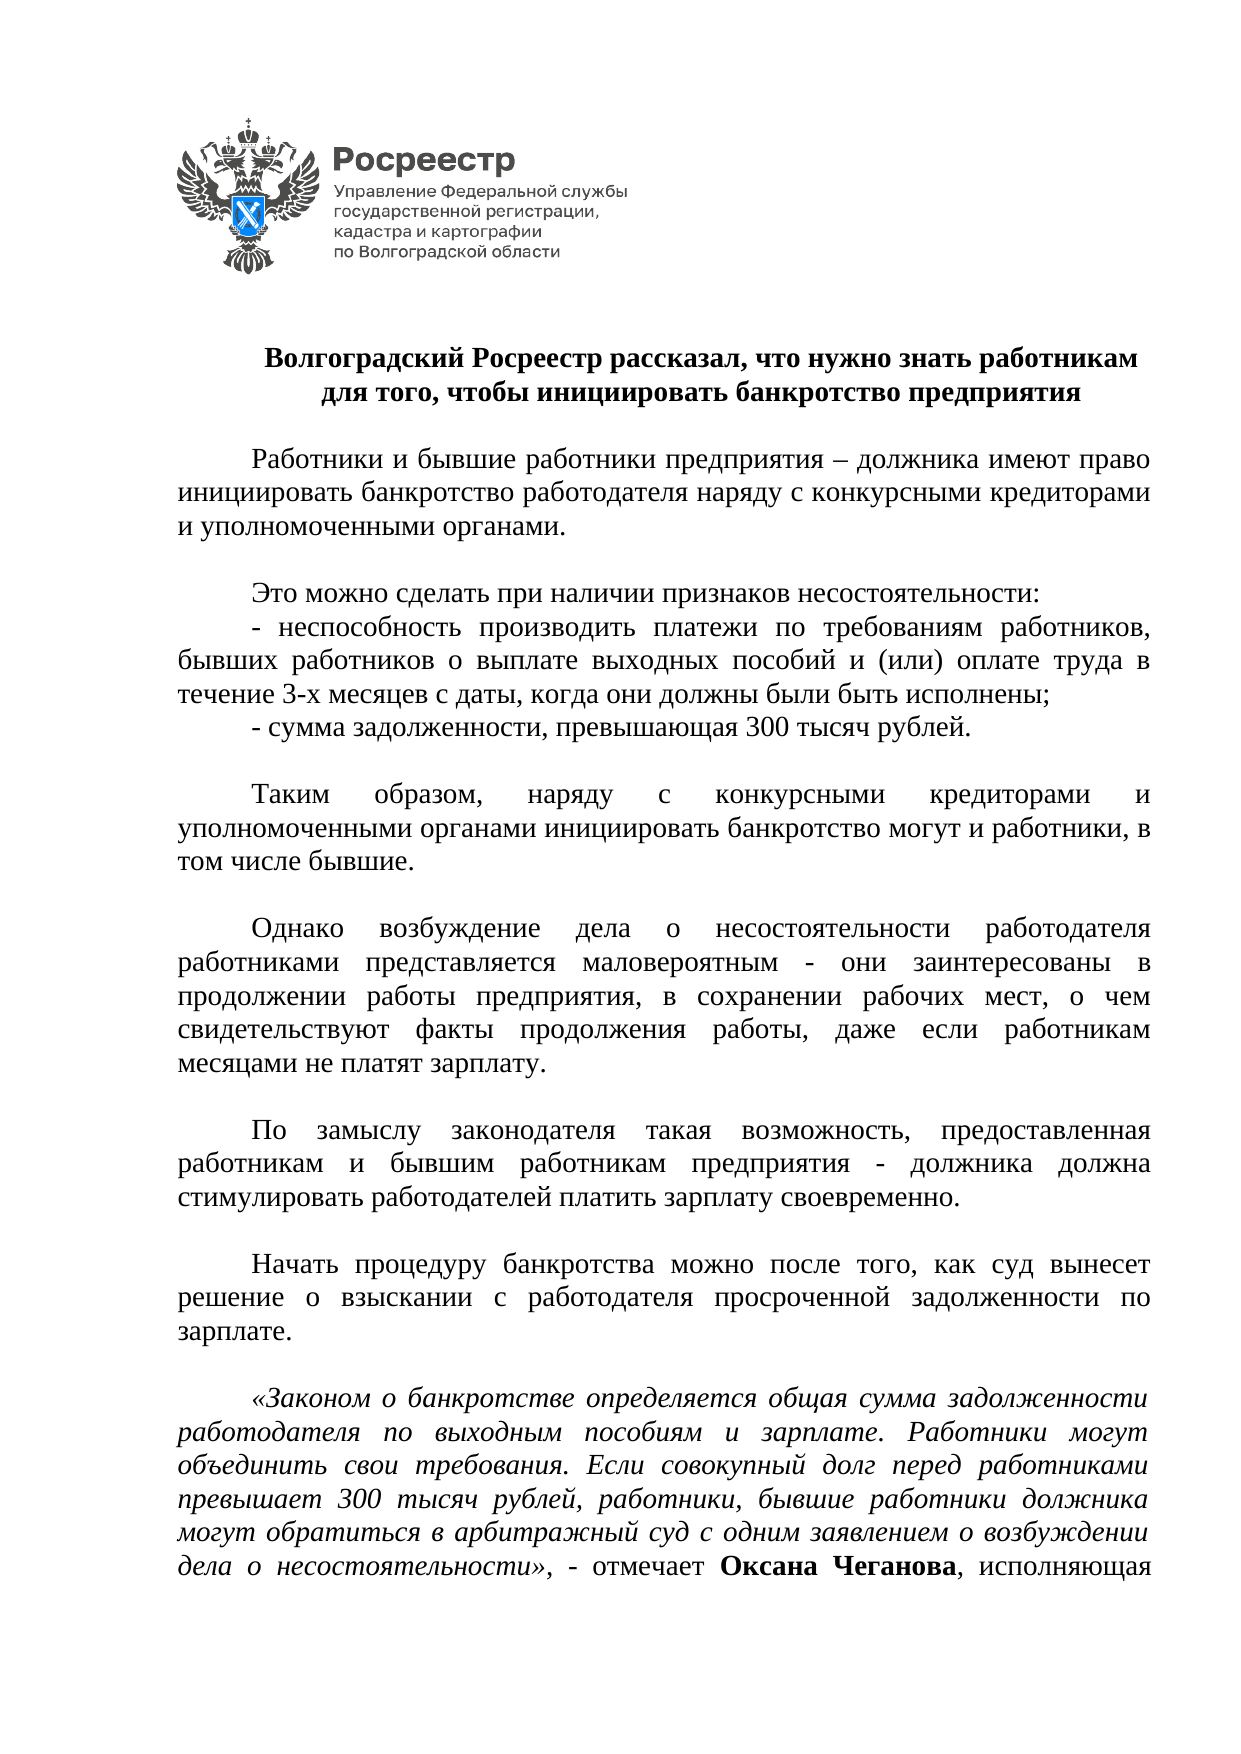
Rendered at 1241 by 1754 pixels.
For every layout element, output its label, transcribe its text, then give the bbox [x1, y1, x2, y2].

text По замыслу законодателя такая возможность, предоставленная работникам и бывшим работникам предприятия - должника должна стимулировать работодателей платить зарплату своевременно. [177, 1112, 1152, 1212]
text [177, 1380, 1152, 1581]
list Волгоградский Росреестр рассказал, что нужно знать работникам для того, чтобы инициировать банкротство предприятия [251, 340, 1152, 407]
text Начать процедуру банкротства можно после того, как суд вынесет решение о взыскании с работодателя просроченной задолженности по зарплате. [177, 1246, 1152, 1347]
text Однако возбуждение дела о несостоятельности работодателя работниками представляется маловероятным - они заинтересованы в продолжении работы предприятия, в сохранении рабочих мест, о чем свидетельствуют факты продолжения работы, даже если работникам месяцами не платят зарплату. [177, 911, 1152, 1078]
text - сумма задолженности, превышающая 300 тысяч рублей. [177, 709, 1152, 743]
picture [177, 118, 636, 276]
text - неспособность производить платежи по требованиям работников, бывших работников о выплате выходных пособий и (или) оплате труда в течение 3-х месяцев с даты, когда они должны были быть исполнены; [177, 609, 1152, 709]
text Это можно сделать при наличии признаков несостоятельности: [177, 575, 1152, 609]
text Работники и бывшие работники предприятия – должника имеют право инициировать банкротство работодателя наряду с конкурсными кредиторами и уполномоченными органами. [177, 441, 1152, 542]
text Таким образом, наряду с конкурсными кредиторами и уполномоченными органами инициировать банкротство могут и работники, в том числе бывшие. [177, 776, 1152, 877]
